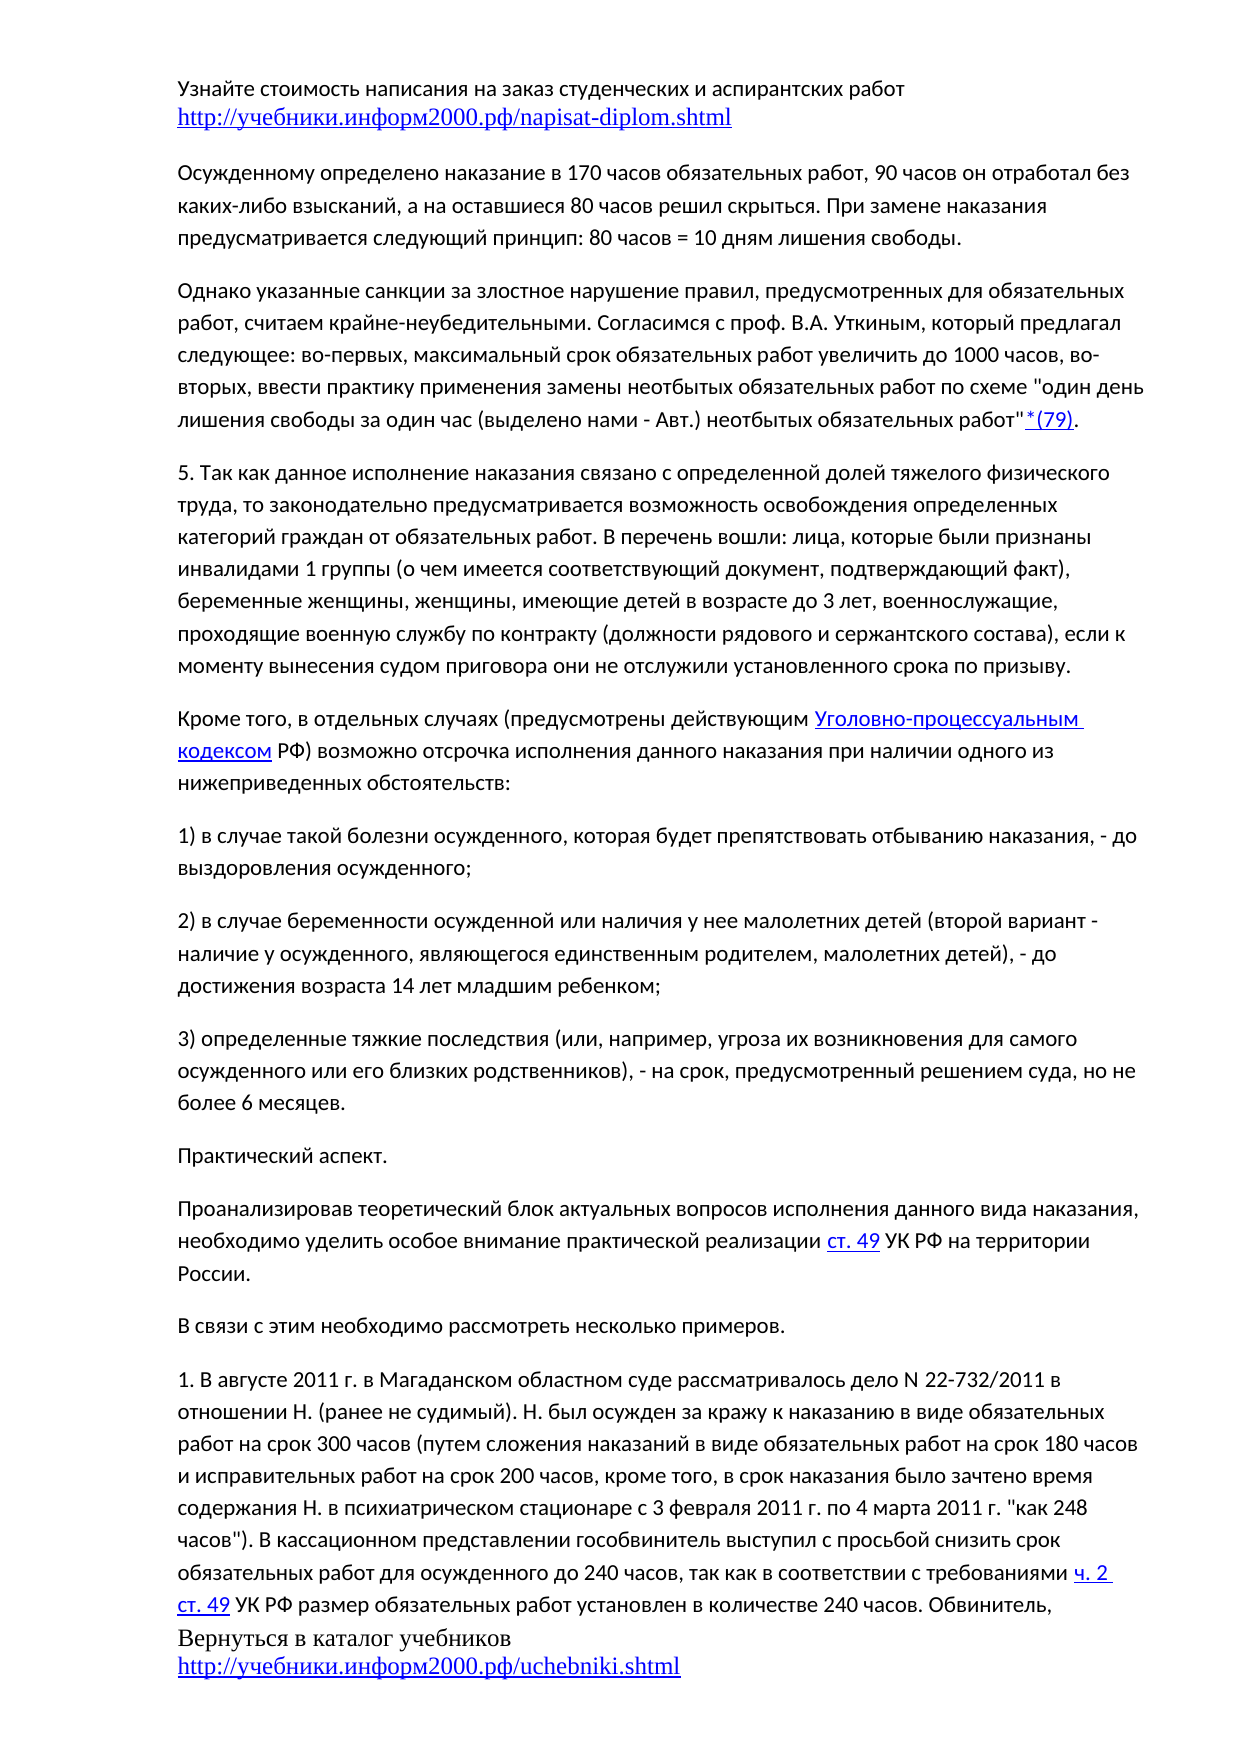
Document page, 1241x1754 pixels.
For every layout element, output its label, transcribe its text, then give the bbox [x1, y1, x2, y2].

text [177, 1365, 1152, 1618]
text Осужденному определено наказание в 170 часов обязательных работ, 90 часов он отработал без каких-либо взысканий, а на оставшиеся 80 часов решил скрыться. При замене наказания предусматривается следующий принцип: 80 часов = 10 дням лишения свободы. [177, 158, 1152, 251]
text 2) в случае беременности осужденной или наличия у нее малолетних детей (второй вариант - наличие у осужденного, являющегося единственным родителем, малолетних детей), - до достижения возраста 14 лет младшим ребенком; [177, 906, 1152, 999]
text В связи с этим необходимо рассмотреть несколько примеров. [177, 1312, 1152, 1340]
text Проанализировав теоретический блок актуальных вопросов исполнения данного вида наказания, необходимо уделить особое внимание практической реализации ст. 49 УК РФ на территории России. [177, 1194, 1152, 1287]
text Практический аспект. [177, 1141, 1152, 1169]
text 3) определенные тяжкие последствия (или, например, угроза их возникновения для самого осужденного или его близких родственников), - на срок, предусмотренный решением суда, но не более 6 месяцев. [177, 1024, 1152, 1116]
text 1) в случае такой болезни осужденного, которая будет препятствовать отбыванию наказания, - до выздоровления осужденного; [177, 821, 1152, 881]
text Однако указанные санкции за злостное нарушение правил, предусмотренных для обязательных работ, считаем крайне-неубедительными. Согласимся с проф. В.А. Уткиным, который предлагал следующее: во-первых, максимальный срок обязательных работ увеличить до 1000 часов, во-вторых, ввести практику применения замены неотбытых обязательных работ по схеме "один день лишения свободы за один час (выделено нами - Авт.) неотбытых обязательных работ"*(79). [177, 276, 1152, 433]
text Кроме того, в отдельных случаях (предусмотрены действующим Уголовно-процессуальным кодексом РФ) возможно отсрочка исполнения данного наказания при наличии одного из нижеприведенных обстоятельств: [177, 704, 1152, 796]
text 5. Так как данное исполнение наказания связано с определенной долей тяжелого физического труда, то законодательно предусматривается возможность освобождения определенных категорий граждан от обязательных работ. В перечень вошли: лица, которые были признаны инвалидами 1 группы (о чем имеется соответствующий документ, подтверждающий факт), беременные женщины, женщины, имеющие детей в возрасте до 3 лет, военнослужащие, проходящие военную службу по контракту (должности рядового и сержантского состава), если к моменту вынесения судом приговора они не отслужили установленного срока по призыву. [177, 458, 1152, 679]
